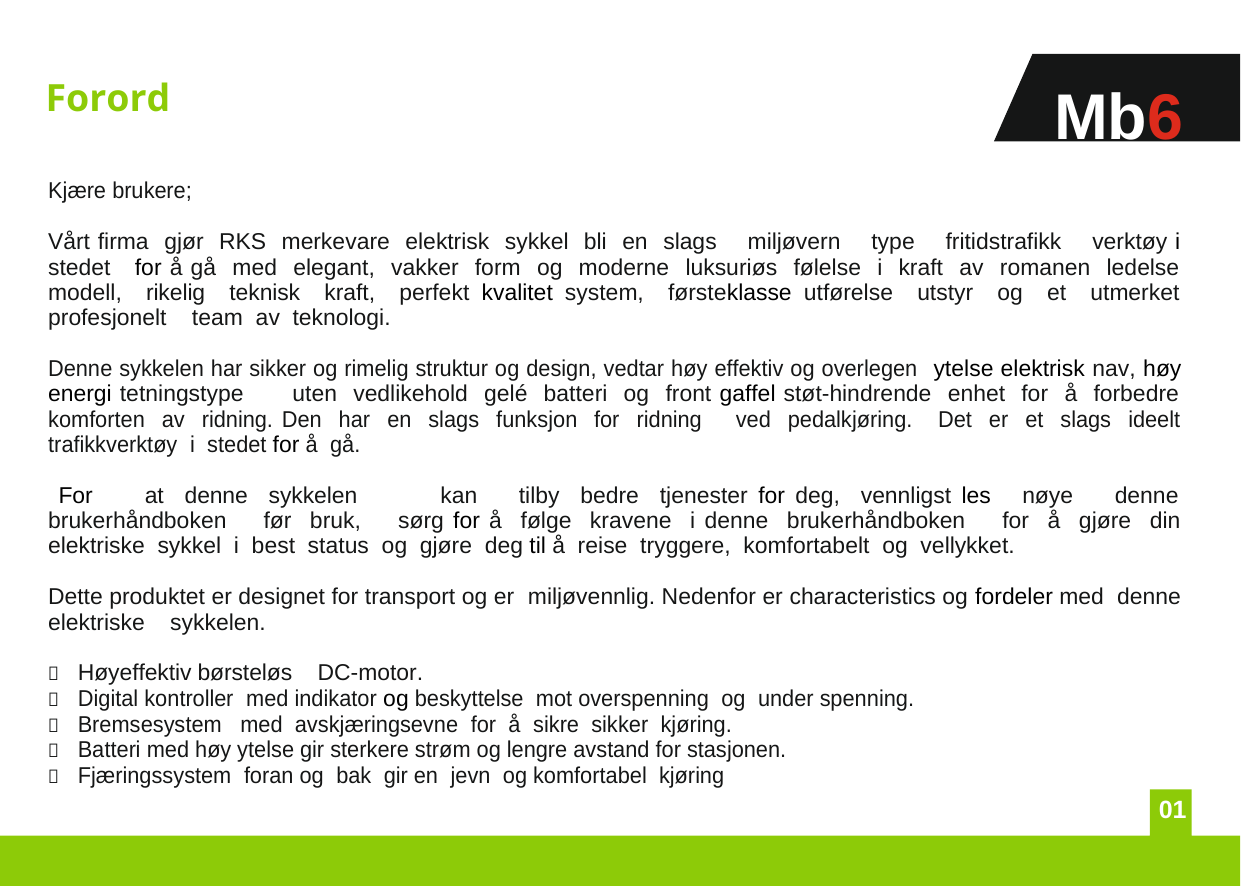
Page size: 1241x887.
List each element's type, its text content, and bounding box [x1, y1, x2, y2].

text Denne sykkelen har sikker og rimelig struktur og design, vedtar høy effektiv og overlegen ytelse elektrisk nav, høy energi tetningstype uten vedlikehold gelé batteri og front gaffel støt-hindrende enhet for å forbedre komforten av ridning. Den har en slags funksjon for ridning ved pedalkjøring. Det er et slags ideelt trafikkverktøy i stedet for å gå. [48, 356, 1181, 457]
text Dette produktet er designet for transport og er miljøvennlig. Nedenfor er characteristics og fordeler med denne elektriske sykkelen. [48, 584, 1181, 635]
text For at denne sykkelen kan tilby bedre tjenester for deg, vennligst les nøye denne brukerhåndboken før bruk, sørg for å følge kravene i denne brukerhåndboken for å gjøre din elektriske sykkel i best status og gjøre deg til å reise tryggere, komfortabelt og vellykket. [48, 483, 1181, 559]
text Mb6 [1054, 79, 1207, 153]
subtitle Forord [45, 71, 209, 122]
text Kjære brukere; [48, 177, 209, 203]
list Bremsesystem med avskjæringsevne for å sikre sikker kjøring. [48, 712, 1207, 737]
text Vårt firma gjør RKS merkevare elektrisk sykkel bli en slags miljøvern type fritidstrafikk verktøy i stedet for å gå med elegant, vakker form og moderne luksuriøs følelse i kraft av romanen ledelse modell, rikelig teknisk kraft, perfekt kvalitet system, førsteklasse utførelse utstyr og et utmerket profesjonelt team av teknologi. [48, 229, 1181, 330]
list Høyeffektiv børsteløs DC-motor. [48, 660, 1207, 686]
list Batteri med høy ytelse gir sterkere strøm og lengre avstand for stasjonen. [48, 737, 1207, 763]
list Fjæringssystem foran og bak gir en jevn og komfortabel kjøring [48, 763, 1207, 789]
list Digital kontroller med indikator og beskyttelse mot overspenning og under spenning. [48, 686, 1207, 712]
